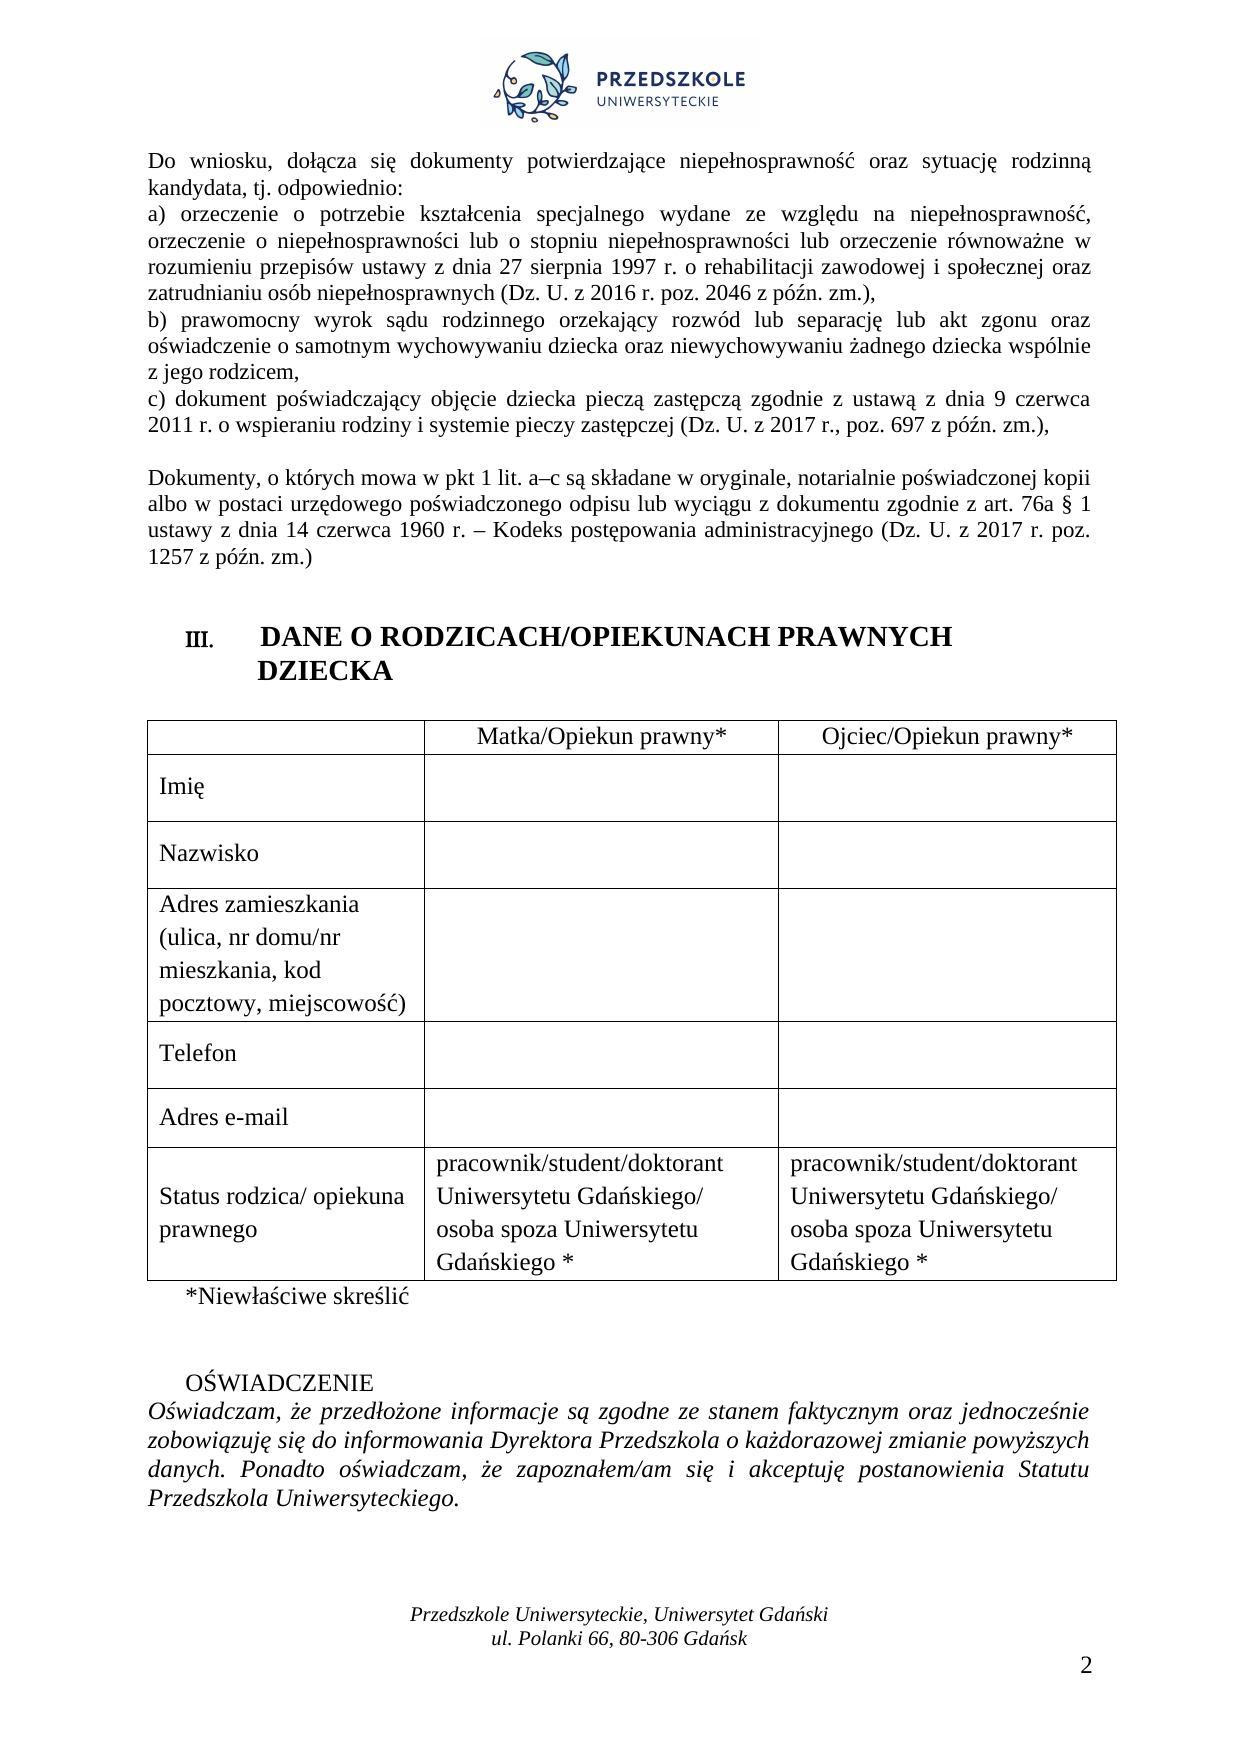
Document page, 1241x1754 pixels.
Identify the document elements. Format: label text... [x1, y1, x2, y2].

table_cell Telefon [148, 1022, 424, 1088]
table_cell pracownik/student/doktorant Uniwersytetu Gdańskiego/ osoba spoza Uniwersytetu Gdańskiego * [779, 1148, 1116, 1280]
text c) dokument poświadczający objęcie dziecka pieczą zastępczą zgodnie z ustawą z dnia 9 czerwca 2011 r. o wspieraniu rodziny i systemie pieczy zastępczej (Dz. U. z 2017 r., poz. 697 z późn. zm.), [148, 385, 1093, 437]
table_cell Status rodzica/ opiekuna prawnego [148, 1148, 424, 1280]
text Oświadczam, że przedłożone informacje są zgodne ze stanem faktycznym oraz jednocześnie zobowiązuję się do informowania Dyrektora Przedszkola o każdorazowej zmianie powyższych danych. Ponadto oświadczam, że zapoznałem/am się i akceptuję postanowienia Statutu Przedszkola Uniwersyteckiego. [148, 1396, 1093, 1511]
table_cell [425, 1089, 778, 1147]
text *Niewłaściwe skreślić [185, 1281, 1093, 1310]
table_cell [425, 889, 778, 1021]
table_cell Adres zamieszkania (ulica, nr domu/nr mieszkania, kod pocztowy, miejscowość) [148, 889, 424, 1021]
text b) prawomocny wyrok sądu rodzinnego orzekający rozwód lub separację lub akt zgonu oraz oświadczenie o samotnym wychowywaniu dziecka oraz niewychowywaniu żadnego dziecka wspólnie z jego rodzicem, [148, 306, 1093, 385]
table_cell Adres e-mail [148, 1089, 424, 1147]
table_cell [425, 1022, 778, 1088]
table_cell [425, 822, 778, 888]
text Dokumenty, o których mowa w pkt 1 lit. a–c są składane w oryginale, notarialnie poświadczonej kopii albo w postaci urzędowego poświadczonego odpisu lub wyciągu z dokumentu zgodnie z art. 76a § 1 ustawy z dnia 14 czerwca 1960 r. – Kodeks postępowania administracyjnego (Dz. U. z 2017 r. poz. 1257 z późn. zm.) [148, 464, 1093, 569]
table_cell [425, 755, 778, 821]
table_cell [779, 1022, 1116, 1088]
table_cell pracownik/student/doktorant Uniwersytetu Gdańskiego/ osoba spoza Uniwersytetu Gdańskiego * [425, 1148, 778, 1280]
list DANE O RODZICACH/OPIEKUNACH PRAWNYCH [185, 619, 1093, 653]
table_header Matka/Opiekun prawny* [425, 721, 778, 754]
text a) orzeczenie o potrzebie kształcenia specjalnego wydane ze względu na niepełnosprawność, orzeczenie o niepełnosprawności lub o stopniu niepełnosprawności lub orzeczenie równoważne w rozumieniu przepisów ustawy z dnia 27 sierpnia 1997 r. o rehabilitacji zawodowej i społecznej oraz zatrudnianiu osób niepełnosprawnych (Dz. U. z 2016 r. poz. 2046 z późn. zm.), [148, 200, 1093, 306]
table_cell Imię [148, 755, 424, 821]
table_cell [779, 822, 1116, 888]
table_cell [779, 889, 1116, 1021]
text Do wniosku, dołącza się dokumenty potwierdzające niepełnosprawność oraz sytuację rodzinną kandydata, tj. odpowiednio: [148, 148, 1093, 200]
table_cell [779, 1089, 1116, 1147]
picture [479, 37, 761, 129]
table_cell [779, 755, 1116, 821]
table_cell Nazwisko [148, 822, 424, 888]
table_header [148, 721, 424, 754]
table_header Ojciec/Opiekun prawny* [779, 721, 1116, 754]
text OŚWIADCZENIE [185, 1368, 1093, 1396]
text DZIECKA [148, 653, 1093, 687]
